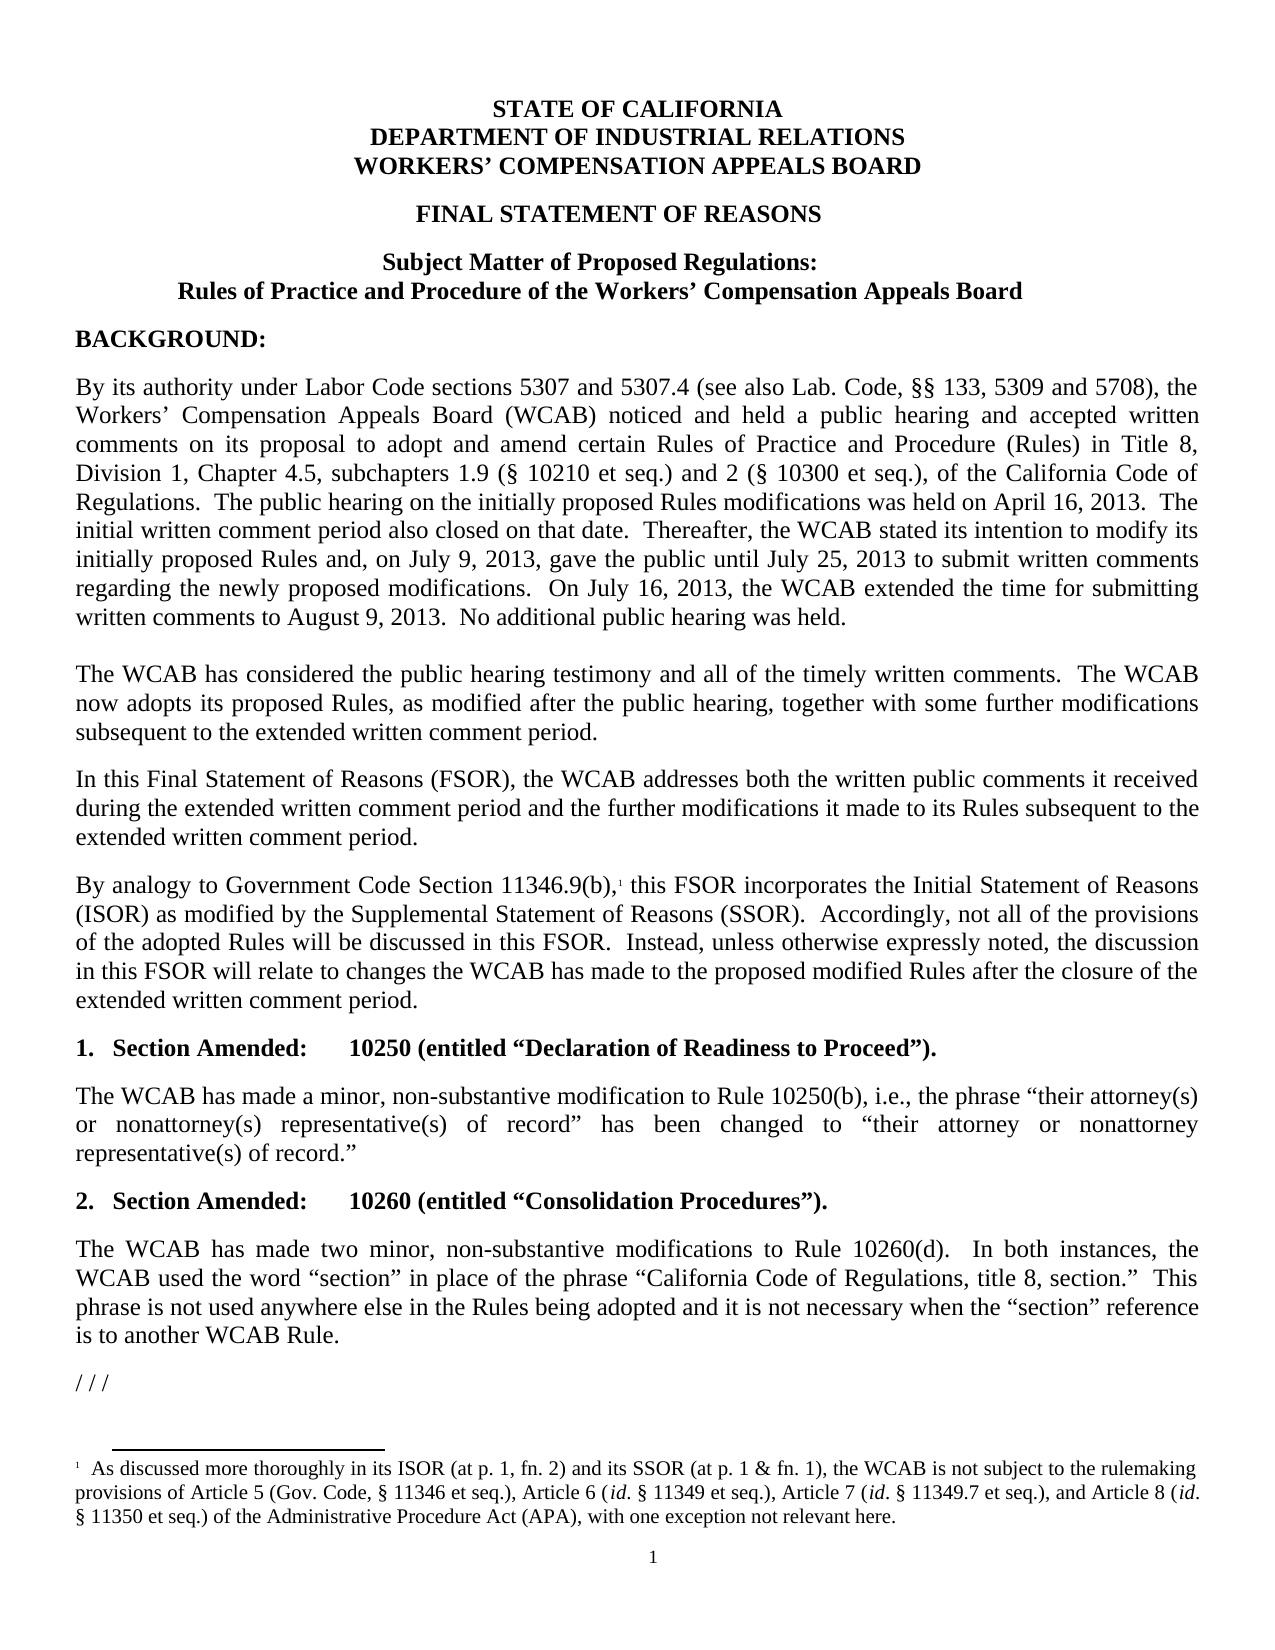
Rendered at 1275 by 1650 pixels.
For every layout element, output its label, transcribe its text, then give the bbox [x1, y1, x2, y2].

text By its authority under Labor Code sections 5307 and 5307.4 (see also Lab. Code, §§ 133, 5309 and 5708), the Workers’ Compensation Appeals Board (WCAB) noticed and held a public hearing and accepted written comments on its proposal to adopt and amend certain Rules of Practice and Procedure (Rules) in Title 8, Division 1, Chapter 4.5, subchapters 1.9 (§ 10210 et seq.) and 2 (§ 10300 et seq.), of the California Code of Regulations. The public hearing on the initially proposed Rules modifications was held on April 16, 2013. The initial written comment period also closed on that date. Thereafter, the WCAB stated its intention to modify its initially proposed Rules and, on July 9, 2013, gave the public until July 25, 2013 to submit written comments regarding the newly proposed modifications. On July 16, 2013, the WCAB extended the time for submitting written comments to August 9, 2013. No additional public hearing was held. [75, 372, 1200, 630]
subtitle FINAL STATEMENT OF REASONS [112, 199, 1125, 228]
title STATE OF CALIFORNIA [75, 94, 1200, 122]
text The WCAB has considered the public hearing testimony and all of the timely written comments. The WCAB now adopts its proposed Rules, as modified after the public hearing, together with some further modifications subsequent to the extended written comment period. [75, 659, 1200, 745]
subtitle BACKGROUND: [75, 324, 1125, 352]
text By analogy to Government Code Section 11346.9(b), this FSOR incorporates the Initial Statement of Reasons (ISOR) as modified by the Supplemental Statement of Reasons (SSOR). Accordingly, not all of the provisions of the adopted Rules will be discussed in this FSOR. Instead, unless otherwise expressly noted, the discussion in this FSOR will relate to changes the WCAB has made to the proposed modified Rules after the closure of the extended written comment period. [75, 870, 1200, 1014]
title WORKERS’ COMPENSATION APPEALS BOARD [75, 151, 1200, 180]
subtitle Rules of Practice and Procedure of the Workers’ Compensation Appeals Board [75, 276, 1125, 304]
text In this Final Statement of Reasons (FSOR), the WCAB addresses both the written public comments it received during the extended written comment period and the further modifications it made to its Rules subsequent to the extended written comment period. [75, 764, 1200, 851]
text / / / [75, 1368, 1200, 1397]
title DEPARTMENT OF INDUSTRIAL RELATIONS [75, 122, 1200, 151]
subtitle Subject Matter of Proposed Regulations: [75, 247, 1125, 276]
text The WCAB has made a minor, non-substantive modification to Rule 10250(b), i.e., the phrase “their attorney(s) or nonattorney(s) representative(s) of record” has been changed to “their attorney or nonattorney representative(s) of record.” [75, 1081, 1200, 1167]
subtitle 1. Section Amended: 10250 (entitled “Declaration of Readiness to Proceed”). [75, 1033, 1125, 1062]
text The WCAB has made two minor, non-substantive modifications to Rule 10260(d). In both instances, the WCAB used the word “section” in place of the phrase “California Code of Regulations, title 8, section.” This phrase is not used anywhere else in the Rules being adopted and it is not necessary when the “section” reference is to another WCAB Rule. [75, 1234, 1200, 1349]
subtitle 2. Section Amended: 10260 (entitled “Consolidation Procedures”). [75, 1186, 1125, 1215]
